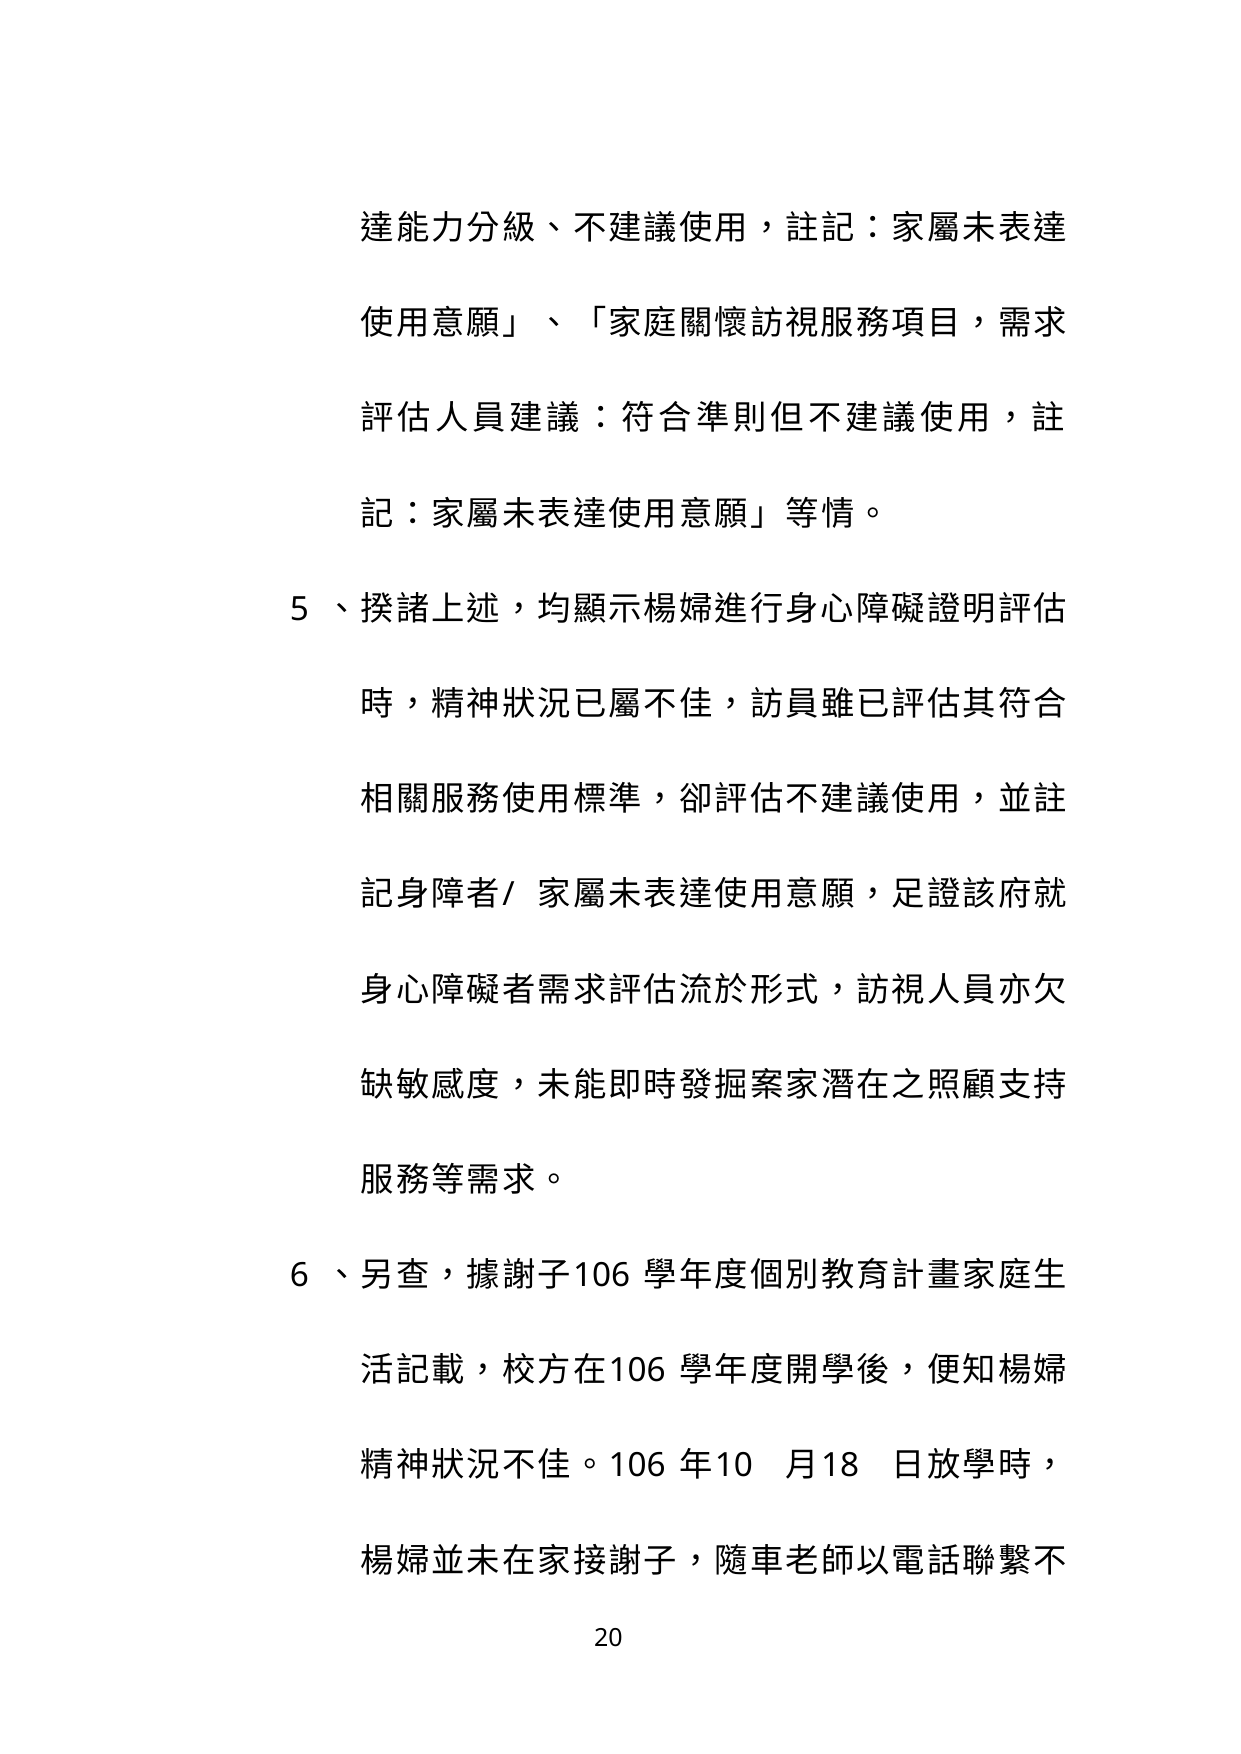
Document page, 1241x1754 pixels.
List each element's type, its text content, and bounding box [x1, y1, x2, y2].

subtitle 揆諸上述，均顯示楊婦進行身心障礙證明評估時，精神狀況已屬不佳，訪員雖已評估其符合相關服務使用標準，卻評估不建議使用，並註記身障者/家屬未表達使用意願，足證該府就身心障礙者需求評估流於形式，訪視人員亦欠缺敏感度，未能即時發掘案家潛在之照顧支持服務等需求。 [272, 558, 1069, 1224]
